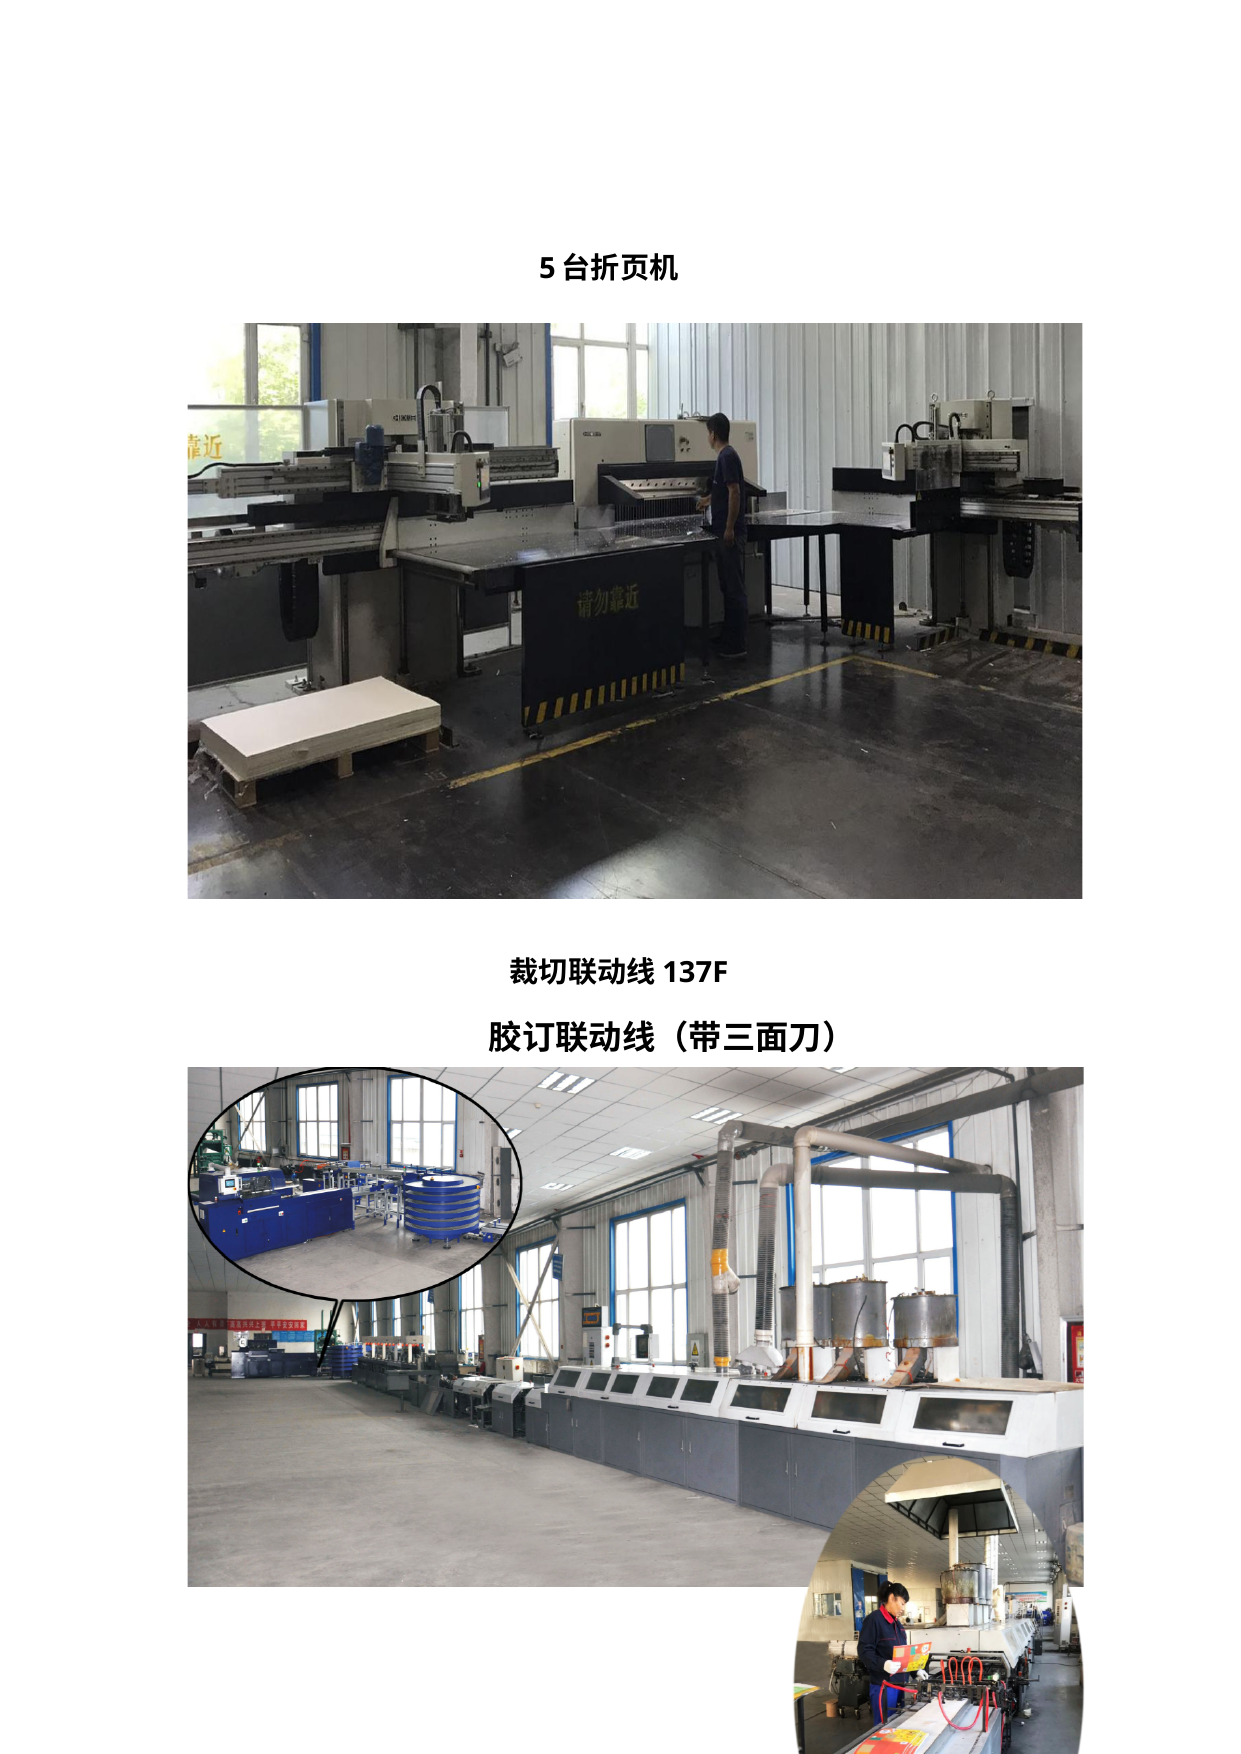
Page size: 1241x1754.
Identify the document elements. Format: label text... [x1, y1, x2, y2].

picture [187, 1067, 1101, 1754]
text 5台折页机 [187, 233, 1053, 298]
picture [187, 323, 1083, 899]
text 裁切联动线 137F [187, 937, 1053, 1002]
text 胶订联动线（带三面刀） [187, 1002, 1053, 1067]
